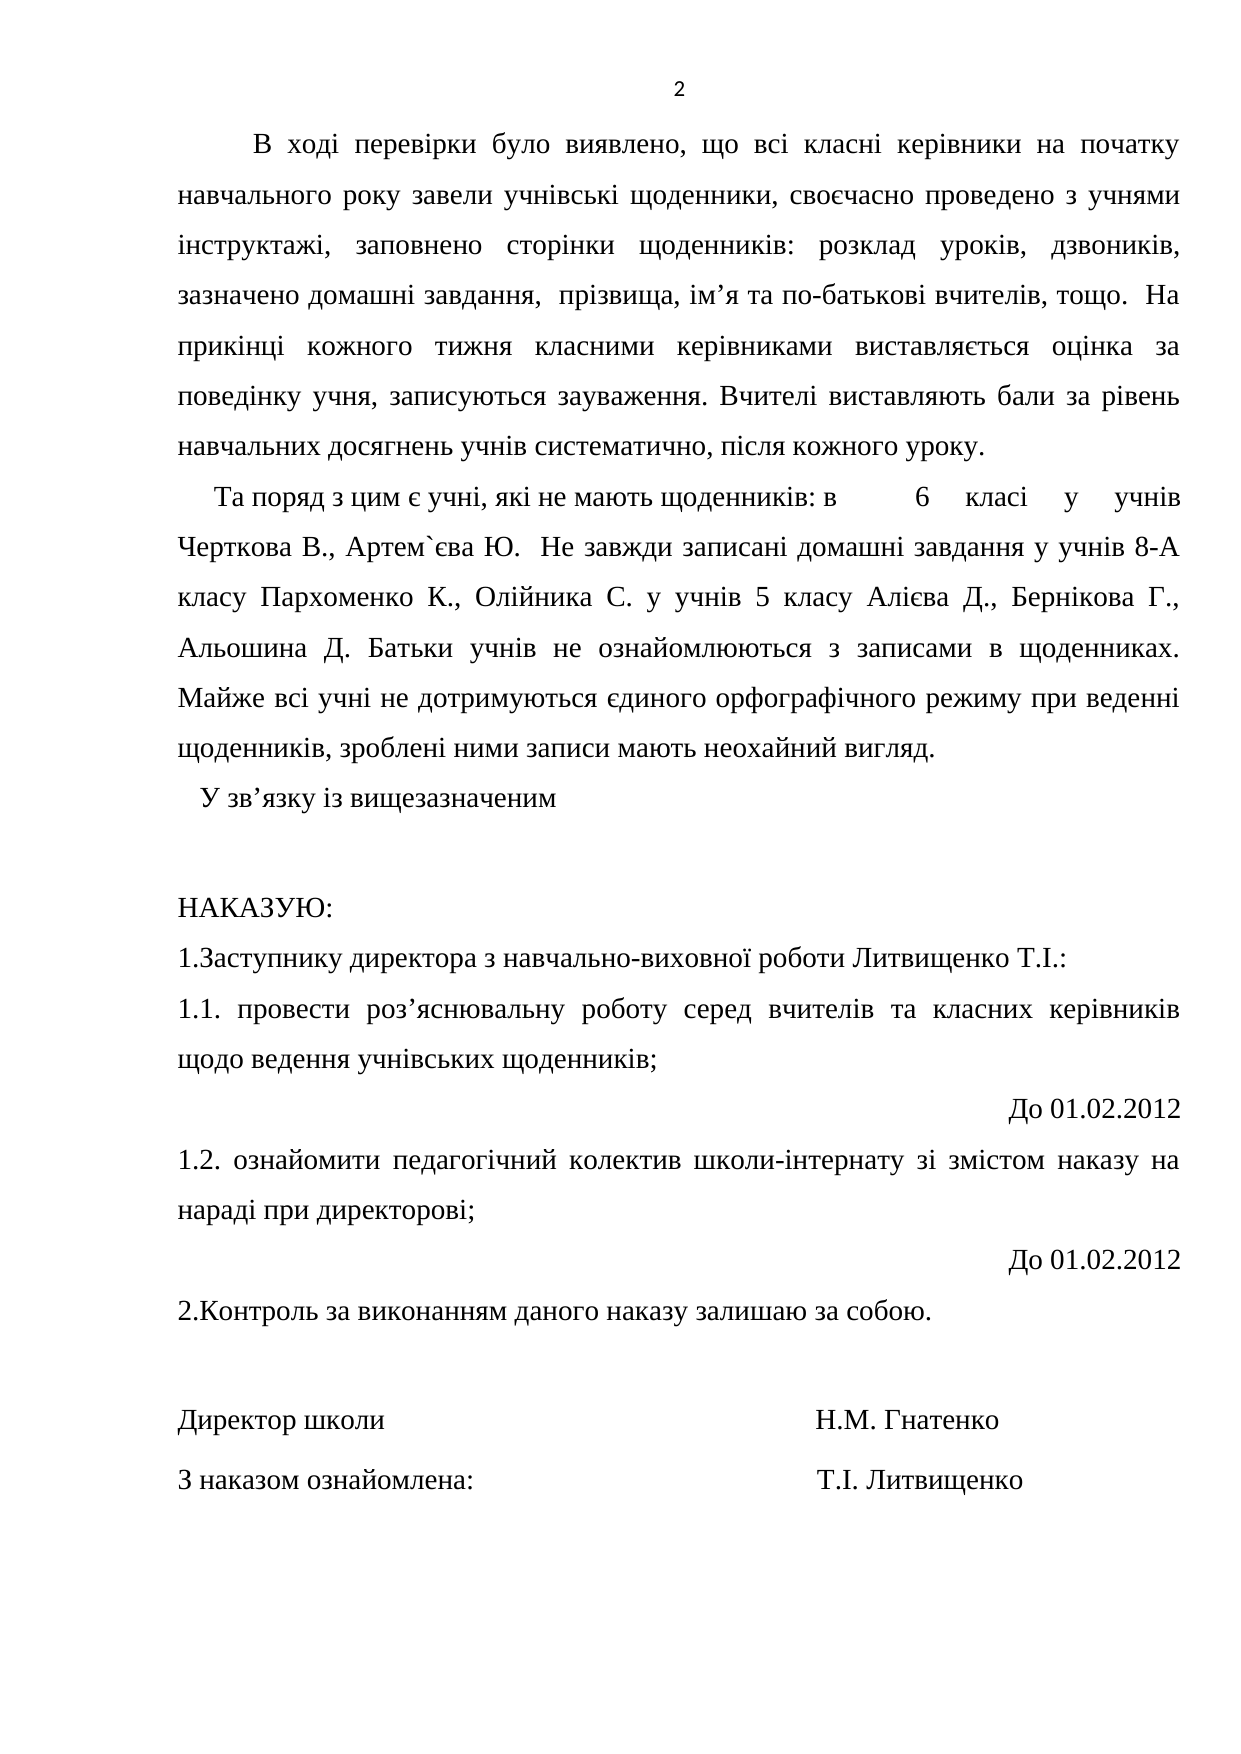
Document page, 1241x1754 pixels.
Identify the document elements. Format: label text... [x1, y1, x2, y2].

text 1.Заступнику директора з навчально-виховної роботи Литвищенко Т.І.: [177, 941, 1181, 974]
text З наказом ознайомлена: Т.І. Литвищенко [177, 1462, 1181, 1495]
text Директор школи Н.М. Гнатенко [177, 1402, 1181, 1436]
text 2.Контроль за виконанням даного наказу залишаю за собою. [177, 1293, 1181, 1326]
text НАКАЗУЮ: [177, 890, 1181, 924]
text Та поряд з цим є учні, які не мають щоденників: в 6 класі у учнів Черткова В., Артем`єва Ю. Не завжди записані домашні завдання у учнів 8-А класу Пархоменко К., Олійника С. у учнів 5 класу Алієва Д., Бернікова Г., Альошина Д. Батьки учнів не ознайомлюються з записами в щоденниках. Майже всі учні не дотримуються єдиного орфографічного режиму при веденні щоденників, зроблені ними записи мають неохайний вигляд. [177, 479, 1181, 764]
text У зв’язку із вищезазначеним [177, 781, 1181, 814]
text До 01.02.2012 [252, 1242, 1181, 1276]
text До 01.02.2012 [215, 1092, 1181, 1125]
text 1.2. ознайомити педагогічний колектив школи-інтернату зі змістом наказу на нараді при директорові; [177, 1142, 1181, 1226]
text 1.1. провести роз’яснювальну роботу серед вчителів та класних керівників щодо ведення учнівських щоденників; [177, 991, 1181, 1075]
text В ході перевірки було виявлено, що всі класні керівники на початку навчального року завели учнівські щоденники, своєчасно проведено з учнями інструктажі, заповнено сторінки щоденників: розклад уроків, дзвоників, зазначено домашні завдання, прізвища, ім’я та по-батькові вчителів, тощо. На прикінці кожного тижня класними керівниками виставляється оцінка за поведінку учня, записуються зауваження. Вчителі виставляють бали за рівень навчальних досягнень учнів систематично, після кожного уроку. [177, 127, 1181, 462]
